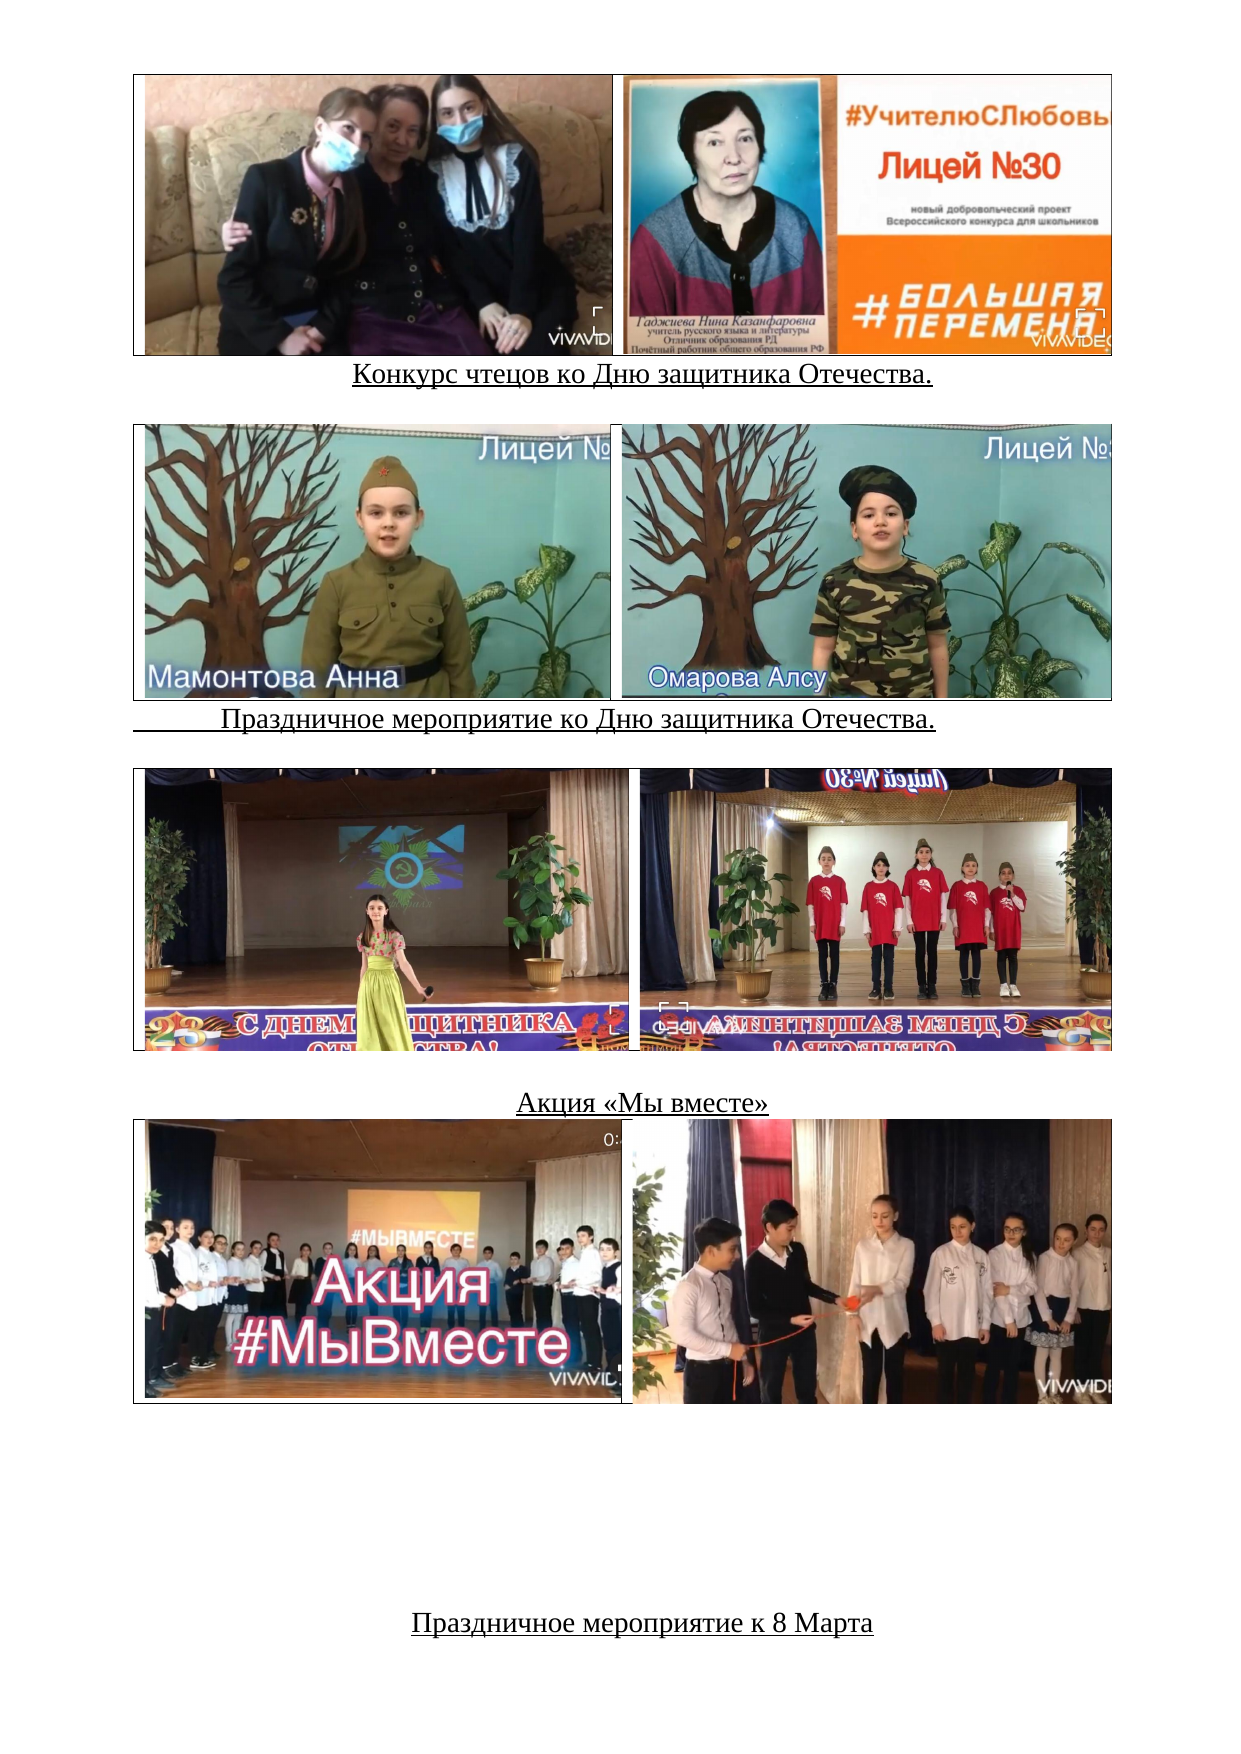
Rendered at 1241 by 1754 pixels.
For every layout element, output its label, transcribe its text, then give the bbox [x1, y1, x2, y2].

table_header [134, 1120, 621, 1403]
table_header [629, 769, 639, 1050]
text Праздничное мероприятие к 8 Марта [133, 1606, 1152, 1639]
table_header [611, 425, 1111, 700]
table_header [134, 425, 610, 700]
picture [144, 424, 611, 698]
text Праздничное мероприятие ко Дню защитника Отечества. [133, 701, 1152, 734]
picture [144, 75, 613, 356]
text Конкурс чтецов ко Дню защитника Отечества. [133, 356, 1152, 390]
picture [621, 424, 1112, 698]
picture [144, 769, 629, 1051]
table_header [134, 75, 144, 355]
picture [623, 75, 1112, 354]
picture [639, 769, 1112, 1051]
picture [144, 1119, 622, 1398]
picture [632, 1119, 1112, 1404]
text Акция «Мы вместе» [133, 1085, 1152, 1118]
table_header [134, 769, 144, 1050]
table_header [622, 1120, 632, 1403]
table_header [613, 75, 1111, 355]
